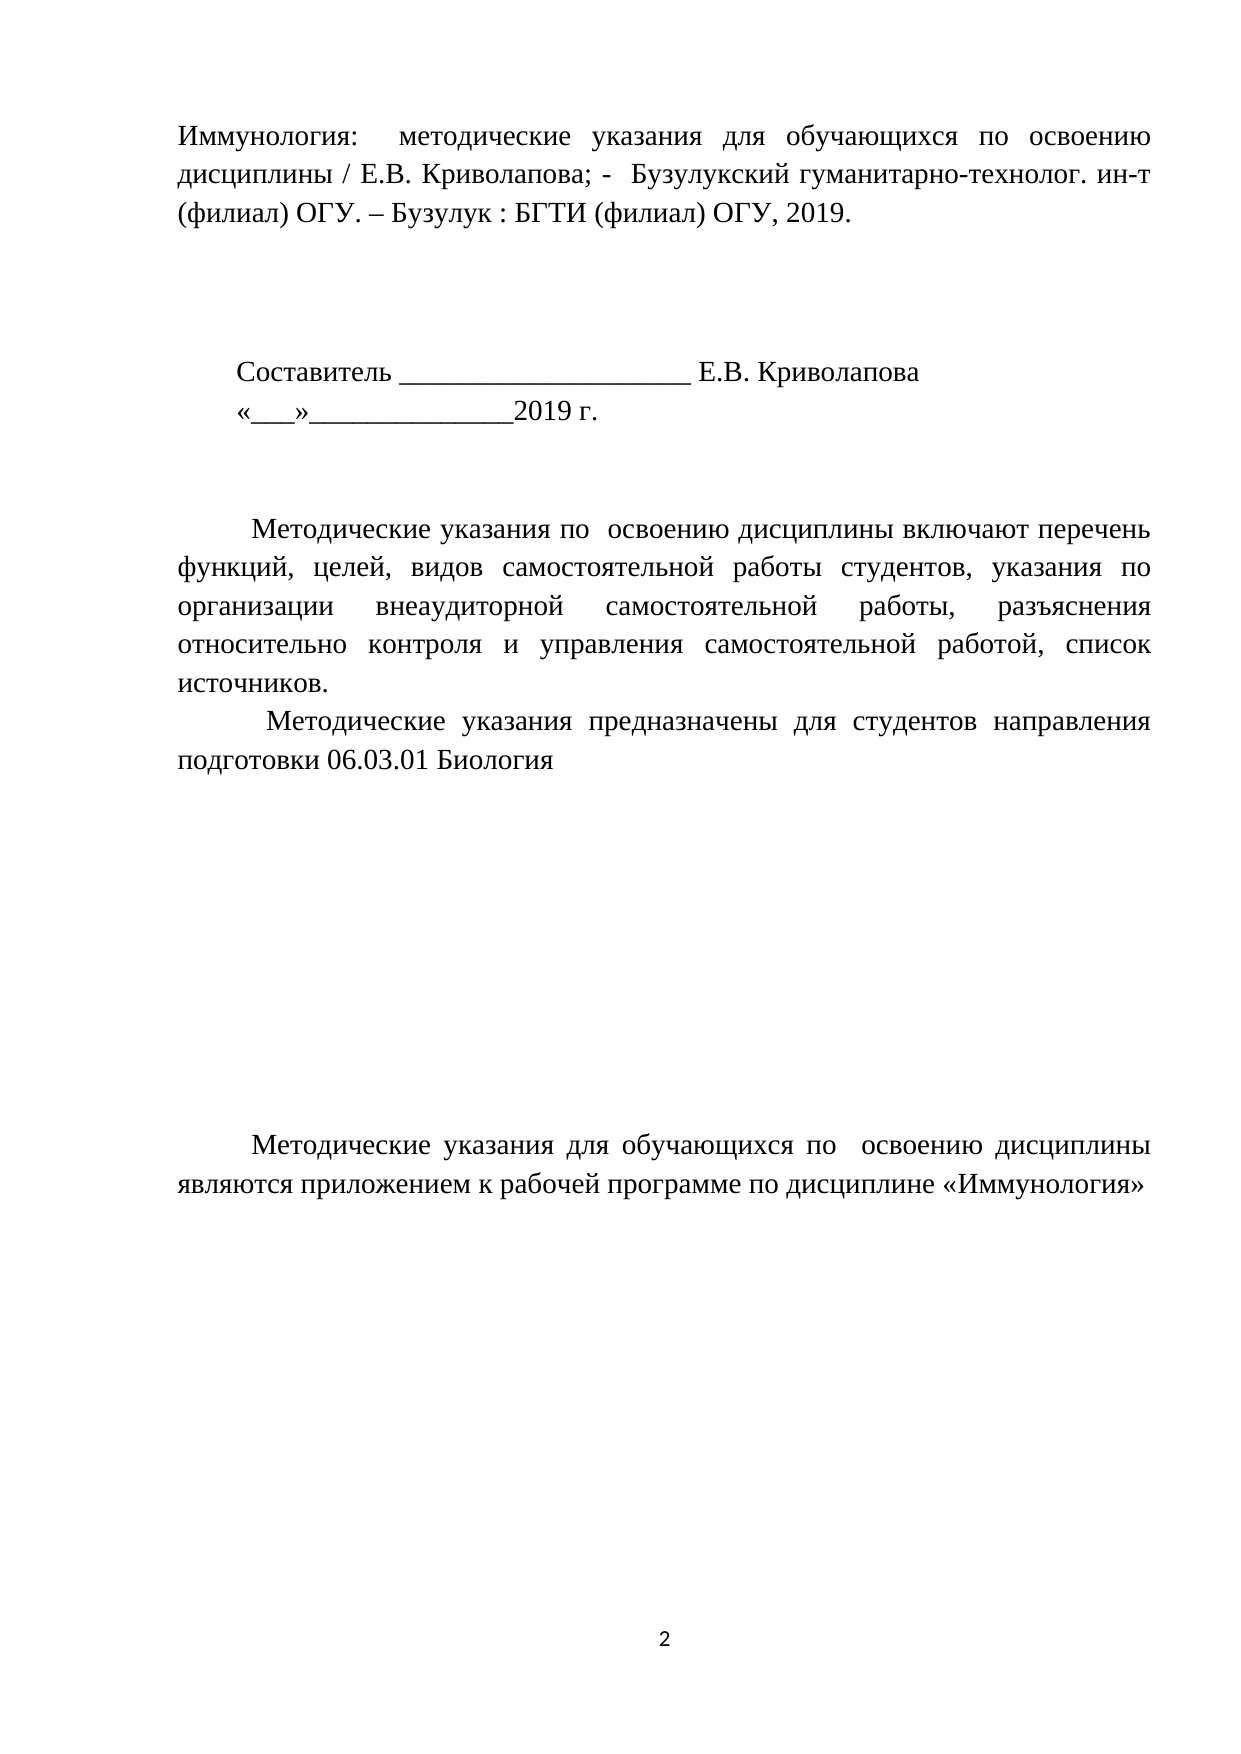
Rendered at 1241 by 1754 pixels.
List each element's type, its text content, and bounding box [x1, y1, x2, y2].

text Методические указания по освоению дисциплины включают перечень функций, целей, видов самостоятельной работы студентов, указания по организации внеаудиторной самостоятельной работы, разъяснения относительно контроля и управления самостоятельной работой, список источников. [177, 511, 1152, 698]
text Методические указания предназначены для студентов направления подготовки 06.03.01 Биология [177, 703, 1152, 776]
text Методические указания для обучающихся по освоению дисциплины являются приложением к рабочей программе по дисциплине «Иммунология» [177, 1127, 1152, 1199]
text Иммунология: методические указания для обучающихся по освоению дисциплины / Е.В. Криволапова; - Бузулукский гуманитарно-технолог. ин-т (филиал) ОГУ. – Бузулук : БГТИ (филиал) ОГУ, 2019. [177, 118, 1152, 229]
text «___»______________2019 г. [177, 393, 1152, 426]
text Составитель ____________________ Е.В. Криволапова [177, 354, 1152, 388]
